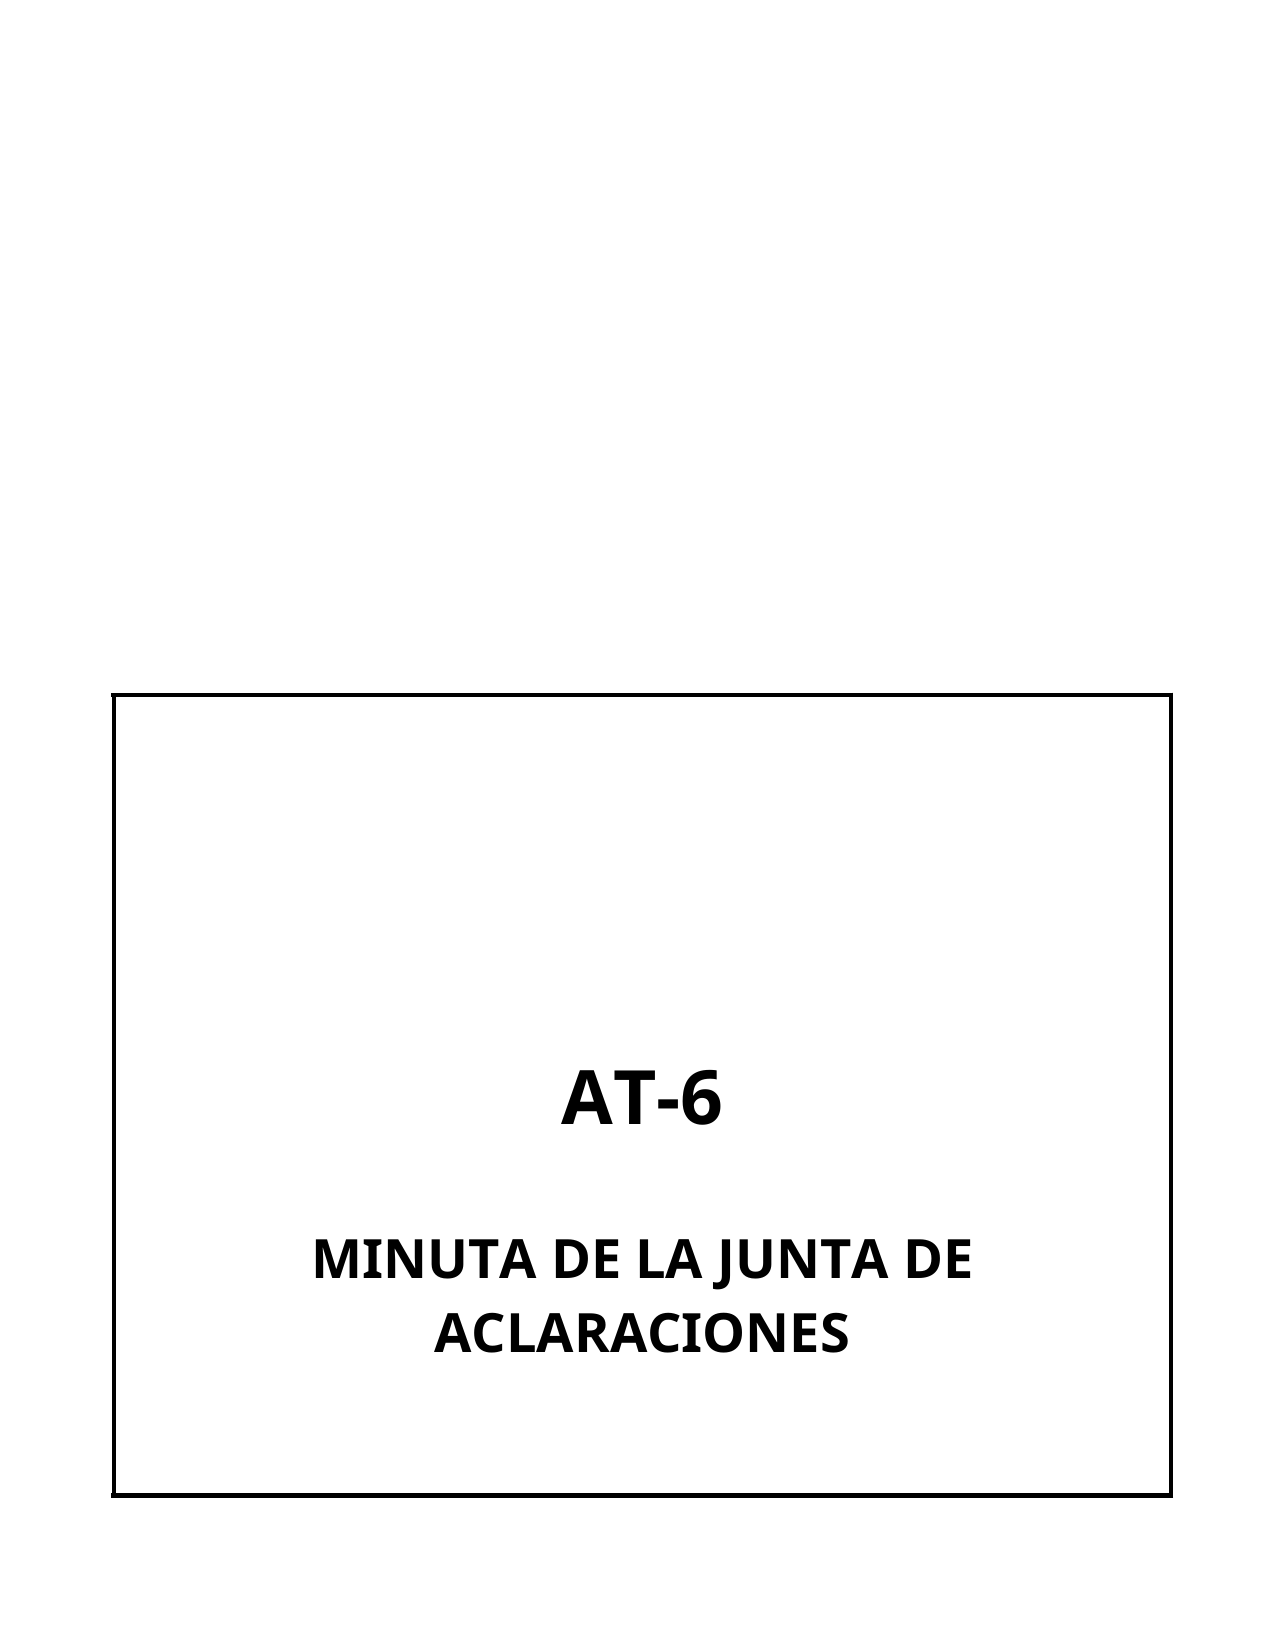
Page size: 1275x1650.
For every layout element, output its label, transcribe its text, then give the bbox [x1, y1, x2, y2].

text AT-6 [118, 1044, 1167, 1147]
text MINUTA DE ACLARACIONES [118, 1220, 1167, 1368]
